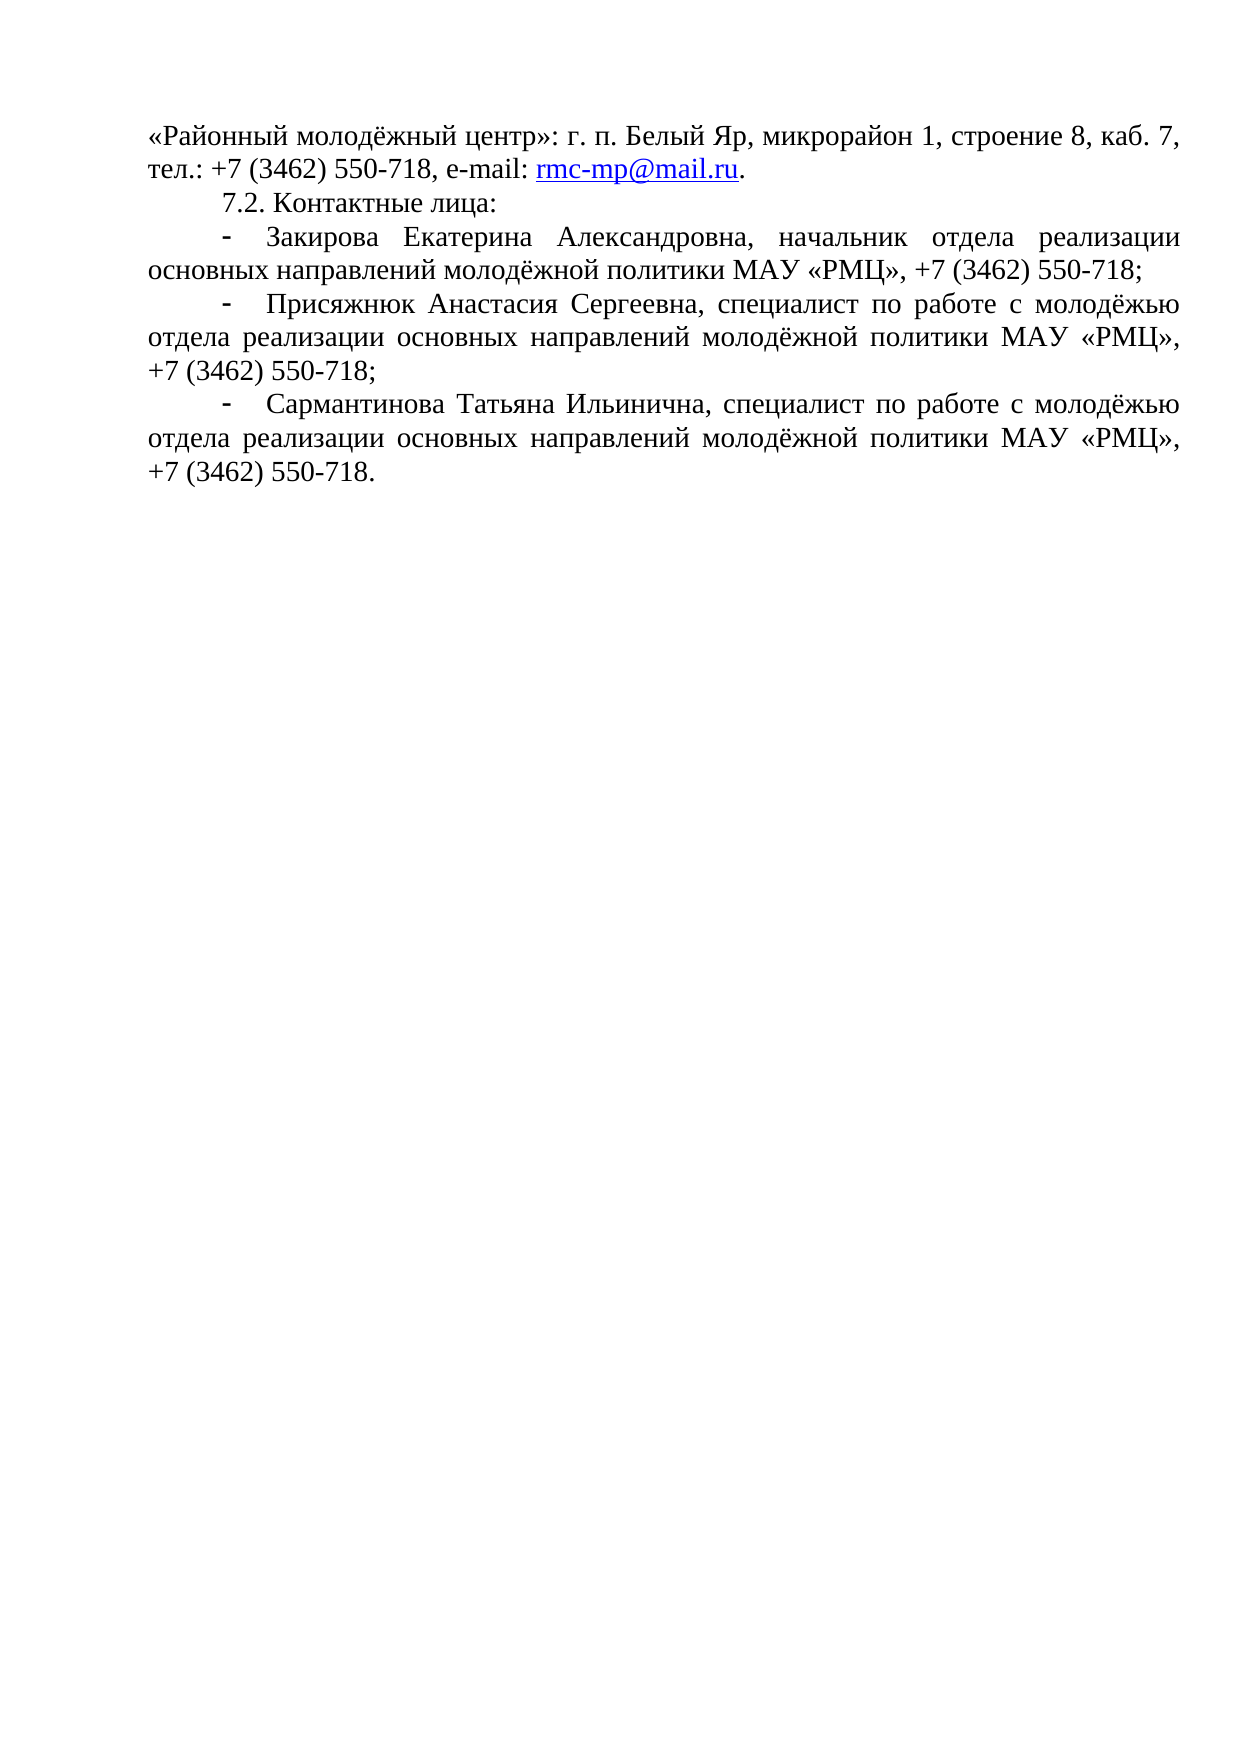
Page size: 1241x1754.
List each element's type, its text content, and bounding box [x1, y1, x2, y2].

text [148, 118, 1181, 185]
text 7.2. Контактные лица: [148, 185, 1181, 219]
list Присяжнюк Анастасия Сергеевна, специалист по работе с молодёжью отдела реализации основных направлений молодёжной политики МАУ «РМЦ», +7 (3462) 550-718; [148, 286, 1181, 387]
list Закирова Екатерина Александровна, начальник отдела реализации основных направлений молодёжной политики МАУ «РМЦ», +7 (3462) 550-718; [148, 219, 1181, 286]
list Сармантинова Татьяна Ильинична, специалист по работе с молодёжью отдела реализации основных направлений молодёжной политики МАУ «РМЦ», +7 (3462) 550-718. [148, 387, 1181, 487]
